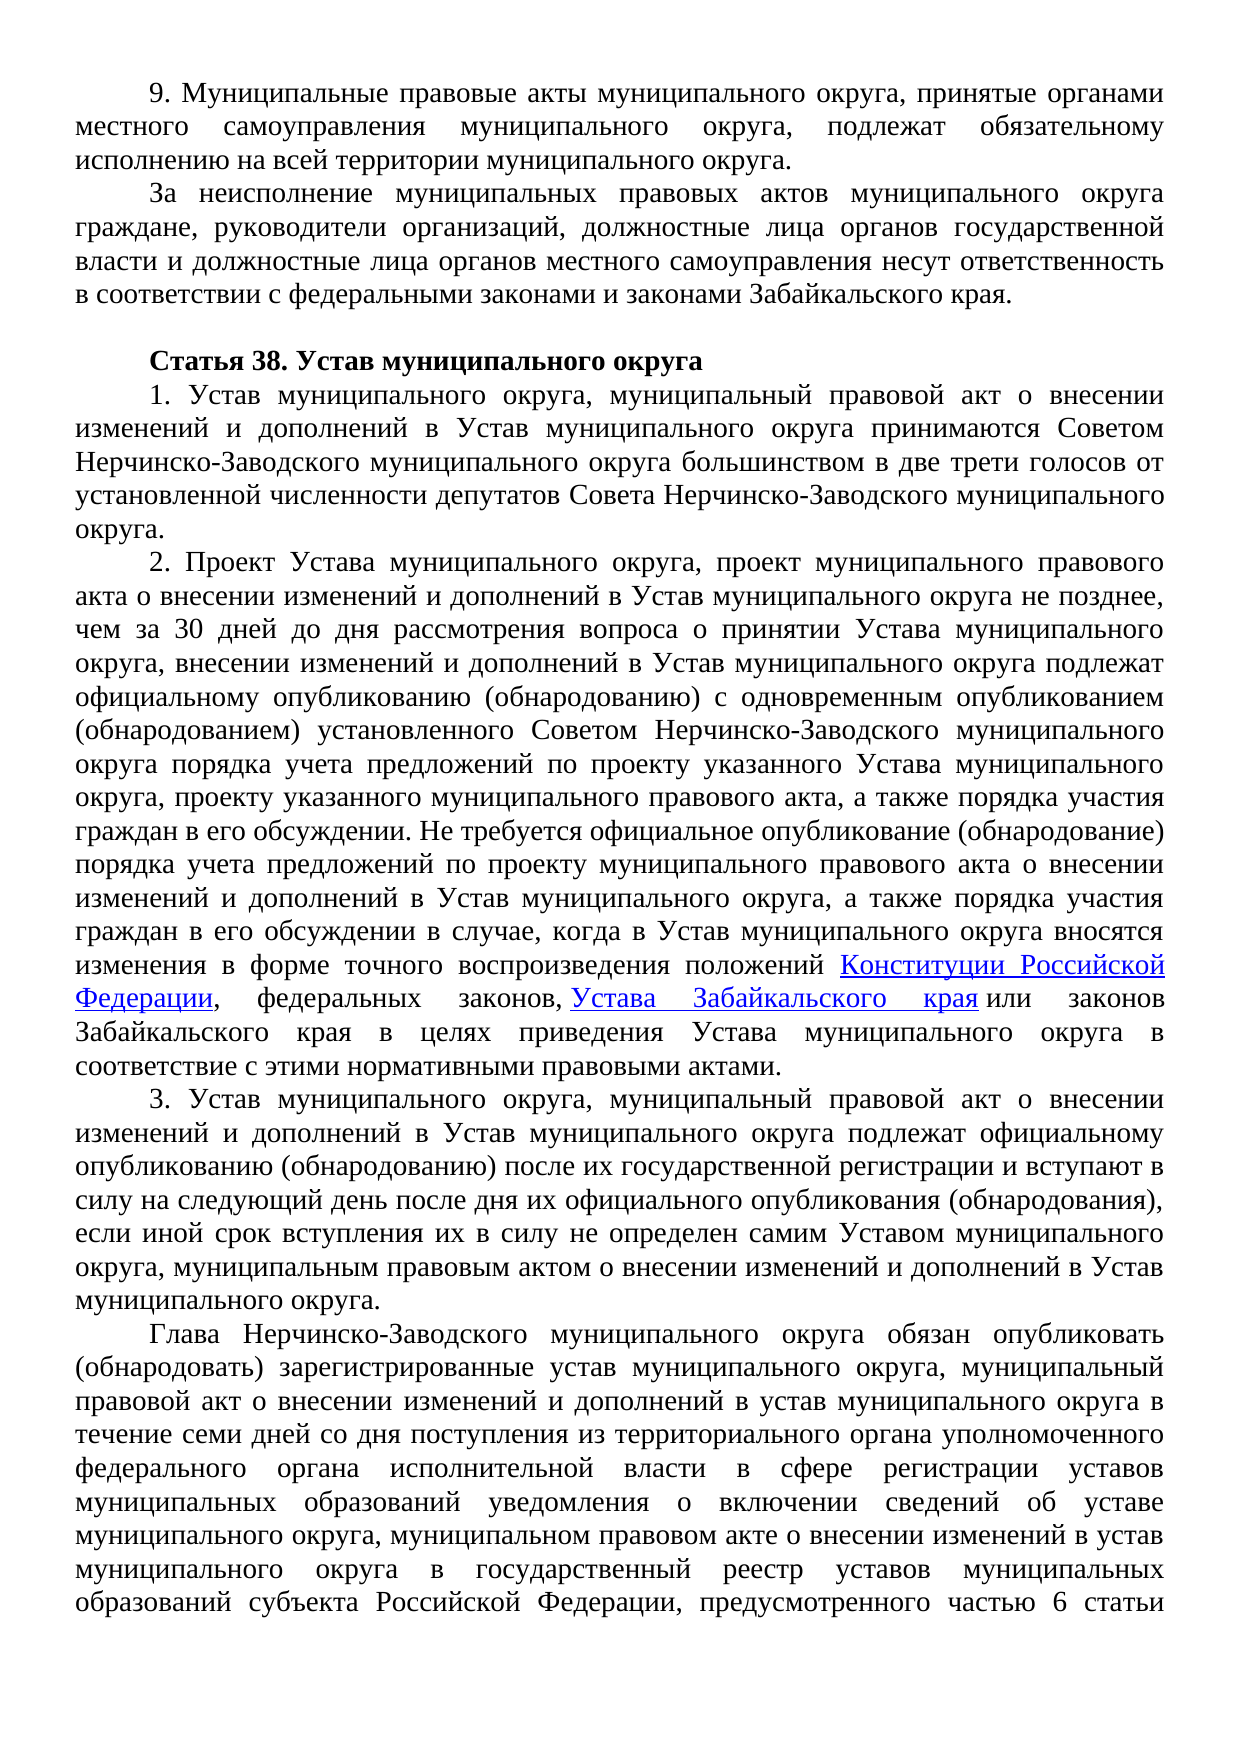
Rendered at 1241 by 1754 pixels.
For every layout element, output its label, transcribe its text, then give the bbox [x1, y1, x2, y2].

text 2. Проект Устава муниципального округа, проект муниципального правового акта о внесении изменений и дополнений в Устав муниципального округа не позднее, чем за 30 дней до дня рассмотрения вопроса о принятии Устава муниципального округа, внесении изменений и дополнений в Устав муниципального округа подлежат официальному опубликованию (обнародованию) с одновременным опубликованием (обнародованием) установленного Советом Нерчинско-Заводского муниципального округа порядка учета предложений по проекту указанного Устава муниципального округа, проекту указанного муниципального правового акта, а также порядка участия граждан в его обсуждении. Не требуется официальное опубликование (обнародование) порядка учета предложений по проекту муниципального правового акта о внесении изменений и дополнений в Устав муниципального округа, а также порядка участия граждан в его обсуждении в случае, когда в Устав муниципального округа вносятся изменения в форме точного воспроизведения положений Конституции Российской Федерации, федеральных законов, Устава Забайкальского края или законов Забайкальского края в целях приведения Устава муниципального округа в соответствие с этими нормативными правовыми актами. [75, 544, 1165, 1081]
text 3. Устав муниципального округа, муниципальный правовой акт о внесении изменений и дополнений в Устав муниципального округа подлежат официальному опубликованию (обнародованию) после их государственной регистрации и вступают в силу на следующий день после дня их официального опубликования (обнародования), если иной срок вступления их в силу не определен самим Уставом муниципального округа, муниципальным правовым актом о внесении изменений и дополнений в Устав муниципального округа. [75, 1081, 1165, 1316]
text 9. Муниципальные правовые акты муниципального округа, принятые органами местного самоуправления муниципального округа, подлежат обязательному исполнению на всей территории муниципального округа. [75, 75, 1165, 176]
text Статья 38. Устав муниципального округа [75, 343, 1165, 377]
text За неисполнение муниципальных правовых актов муниципального округа граждане, руководители организаций, должностные лица органов государственной власти и должностные лица органов местного самоуправления несут ответственность в соответствии с федеральными законами и законами Забайкальского края. [75, 176, 1165, 310]
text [75, 1316, 1165, 1618]
text 1. Устав муниципального округа, муниципальный правовой акт о внесении изменений и дополнений в Устав муниципального округа принимаются Советом Нерчинско-Заводского муниципального округа большинством в две трети голосов от установленной численности депутатов Совета Нерчинско-Заводского муниципального округа. [75, 377, 1165, 544]
